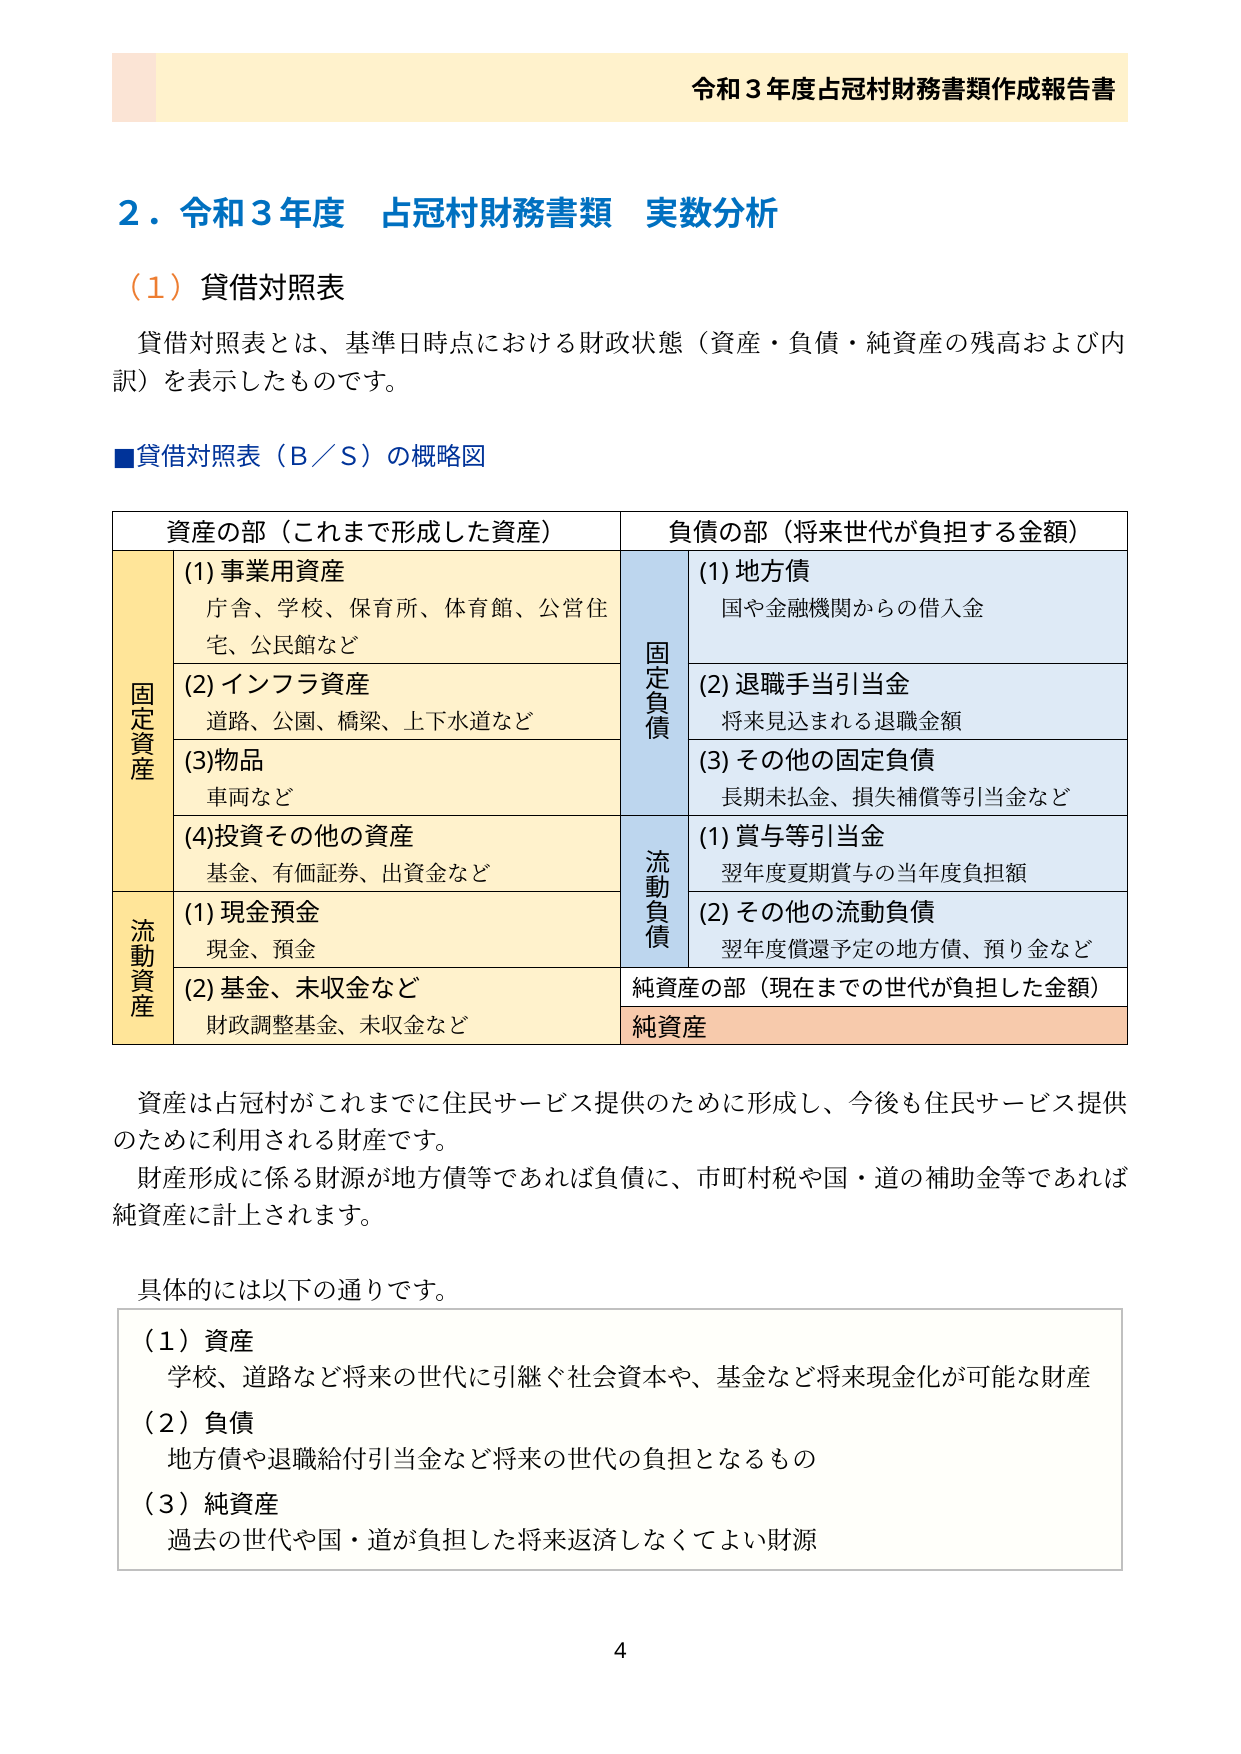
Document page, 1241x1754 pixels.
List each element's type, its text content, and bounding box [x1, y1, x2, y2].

text ２．令和３年度 占冠村財務書類 実数分析 [112, 173, 1128, 248]
text 具体的には以下の通りです。 [112, 1270, 1128, 1308]
text ■貸借対照表（Ｂ／Ｓ）の概略図 [112, 436, 1128, 473]
text 財産形成に係る財源が地方債等であれば負債に、市町村税や国・道の補助金等であれば純資産に計上されます。 [112, 1158, 1128, 1233]
table_cell (2) インフラ資産 道路、公園、橋梁、上下水道など [174, 664, 620, 739]
table_cell (3)物品 車両など [174, 740, 620, 815]
table_cell 純資産 [621, 1007, 1127, 1044]
table_cell (4)投資その他の資産 基金、有価証券、出資金など [174, 816, 620, 891]
table_cell (2) その他の流動負債 翌年度償還予定の地方債、預り金など [689, 892, 1127, 967]
table_cell (1) 賞与等引当金 翌年度夏期賞与の当年度負担額 [689, 816, 1127, 891]
text 資産は占冠村がこれまでに住民サービス提供のために形成し、今後も住民サービス提供のために利用される財産です。 [112, 1083, 1128, 1158]
table_cell (1) 現金預金 現金、預金 [174, 892, 620, 967]
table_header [119, 1310, 1121, 1569]
table_cell (2) 基金、未収金など 財政調整基金、未収金など [174, 968, 620, 1044]
table_cell 流動負債 [621, 816, 688, 967]
text 貸借対照表とは、基準日時点における財政状態（資産・負債・純資産の残高および内訳）を表示したものです。 [112, 323, 1128, 398]
table_cell (3) その他の固定負債 長期未払金、損失補償等引当金など [689, 740, 1127, 815]
table_cell 固定負債 [621, 551, 688, 815]
table_cell (1) 地方債 国や金融機関からの借入金 [689, 551, 1127, 663]
table_cell 流動資産 [113, 892, 173, 1044]
table_cell (2) 退職手当引当金 将来見込まれる退職金額 [689, 664, 1127, 739]
table_cell 純資産の部（現在までの世代が負担した金額） [621, 968, 1127, 1006]
table_header 負債の部（将来世代が負担する金額） [621, 512, 1127, 549]
table_header 資産の部（これまで形成した資産） [113, 512, 620, 549]
table_cell (1) 事業用資産 庁舎、学校、保育所、体育館、公営住宅、公民館など [174, 551, 620, 663]
text （１）貸借対照表 [112, 248, 1128, 323]
table_cell 固定資産 [113, 551, 173, 891]
